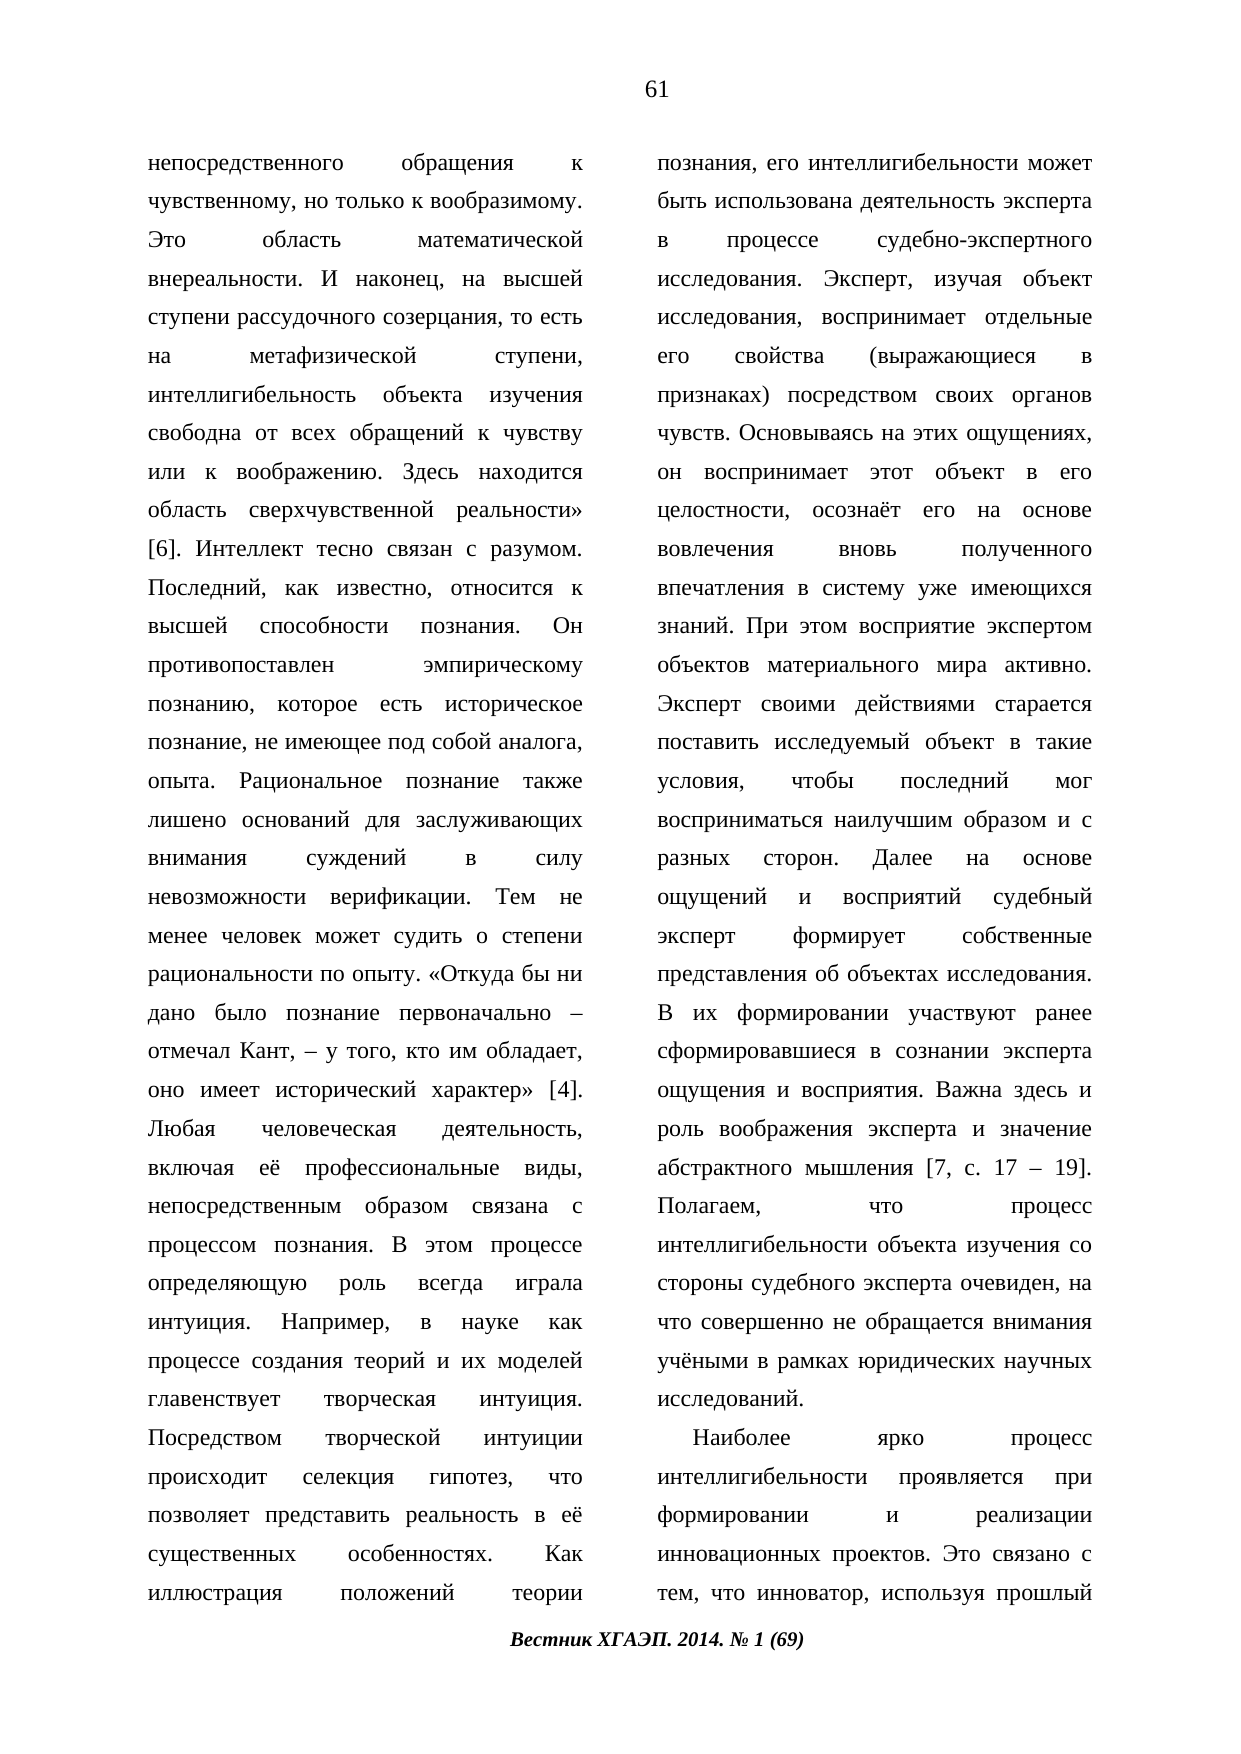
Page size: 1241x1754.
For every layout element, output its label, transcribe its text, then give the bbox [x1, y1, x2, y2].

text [148, 148, 583, 1605]
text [657, 148, 1092, 1412]
